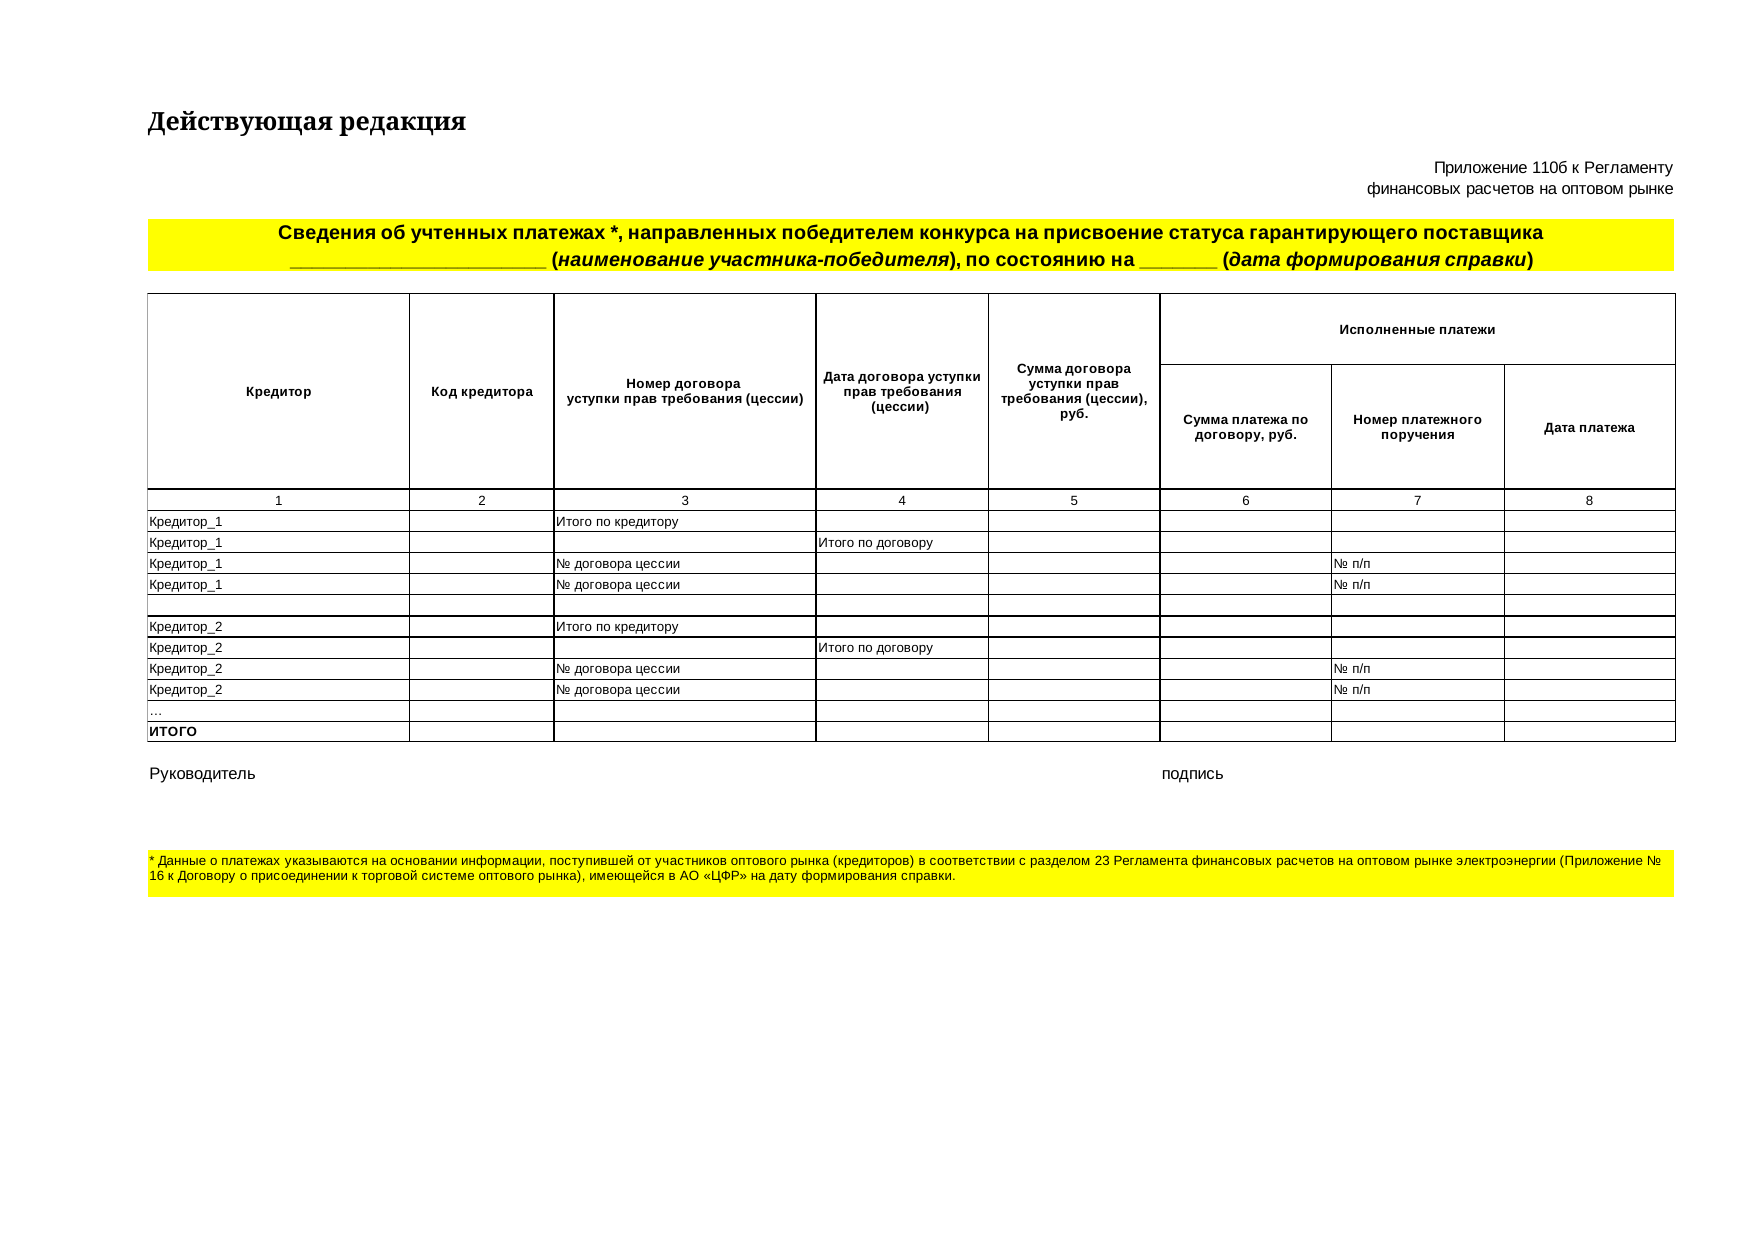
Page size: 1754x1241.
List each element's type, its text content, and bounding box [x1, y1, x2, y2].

text Действующая редакция [148, 103, 1683, 137]
